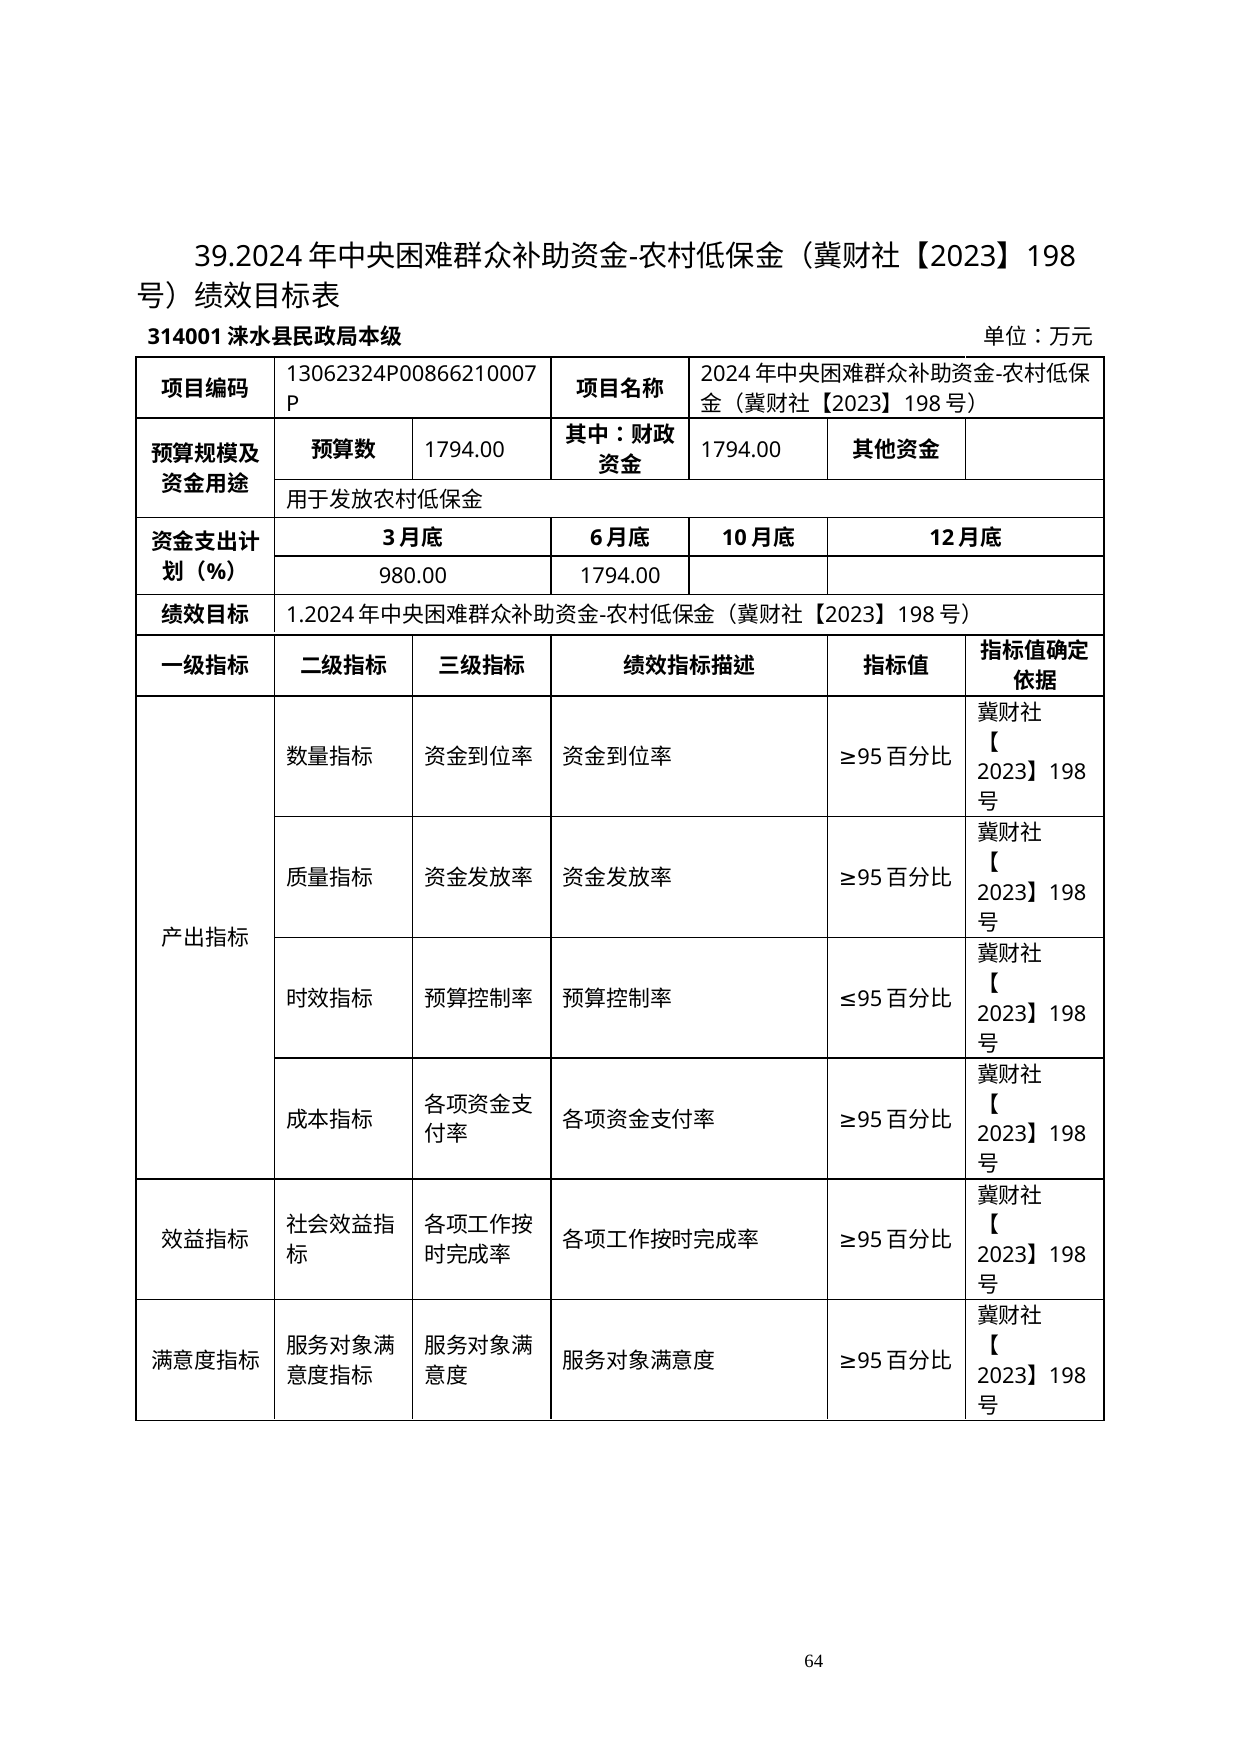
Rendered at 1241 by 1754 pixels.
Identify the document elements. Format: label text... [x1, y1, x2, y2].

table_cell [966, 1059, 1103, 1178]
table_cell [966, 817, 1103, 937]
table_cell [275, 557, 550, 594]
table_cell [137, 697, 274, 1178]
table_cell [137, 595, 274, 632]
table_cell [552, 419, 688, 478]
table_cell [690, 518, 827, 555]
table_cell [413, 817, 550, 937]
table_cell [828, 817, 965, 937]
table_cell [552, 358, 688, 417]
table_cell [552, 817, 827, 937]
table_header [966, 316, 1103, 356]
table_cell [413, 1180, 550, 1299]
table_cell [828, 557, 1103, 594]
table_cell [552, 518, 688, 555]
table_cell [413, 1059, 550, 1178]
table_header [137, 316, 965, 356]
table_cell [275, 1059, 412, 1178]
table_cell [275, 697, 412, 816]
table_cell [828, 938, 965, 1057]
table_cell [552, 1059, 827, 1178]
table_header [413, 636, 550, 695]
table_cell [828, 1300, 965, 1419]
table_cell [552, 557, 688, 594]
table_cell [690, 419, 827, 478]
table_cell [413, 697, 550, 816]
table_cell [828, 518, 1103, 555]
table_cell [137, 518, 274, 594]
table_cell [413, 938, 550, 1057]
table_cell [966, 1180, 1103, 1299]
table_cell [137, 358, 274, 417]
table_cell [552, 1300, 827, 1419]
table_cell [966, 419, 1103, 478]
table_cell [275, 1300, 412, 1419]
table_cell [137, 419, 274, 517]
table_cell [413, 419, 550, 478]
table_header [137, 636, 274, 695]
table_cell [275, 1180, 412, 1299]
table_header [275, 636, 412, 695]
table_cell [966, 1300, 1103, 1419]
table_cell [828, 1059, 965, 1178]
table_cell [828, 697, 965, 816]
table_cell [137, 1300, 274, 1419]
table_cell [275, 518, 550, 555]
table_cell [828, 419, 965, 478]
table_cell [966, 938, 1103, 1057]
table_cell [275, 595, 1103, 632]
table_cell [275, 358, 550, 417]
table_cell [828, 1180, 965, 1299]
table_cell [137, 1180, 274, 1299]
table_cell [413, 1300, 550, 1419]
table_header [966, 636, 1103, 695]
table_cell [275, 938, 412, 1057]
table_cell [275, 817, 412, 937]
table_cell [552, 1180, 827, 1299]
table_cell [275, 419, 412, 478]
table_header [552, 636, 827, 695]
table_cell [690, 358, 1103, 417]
text 39.2024年中央困难群众补助资金-农村低保金（冀财社【2023】198号）绩效目标表 [136, 235, 1104, 315]
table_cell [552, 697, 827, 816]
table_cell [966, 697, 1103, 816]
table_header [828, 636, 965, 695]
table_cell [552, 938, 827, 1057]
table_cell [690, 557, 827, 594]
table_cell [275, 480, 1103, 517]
